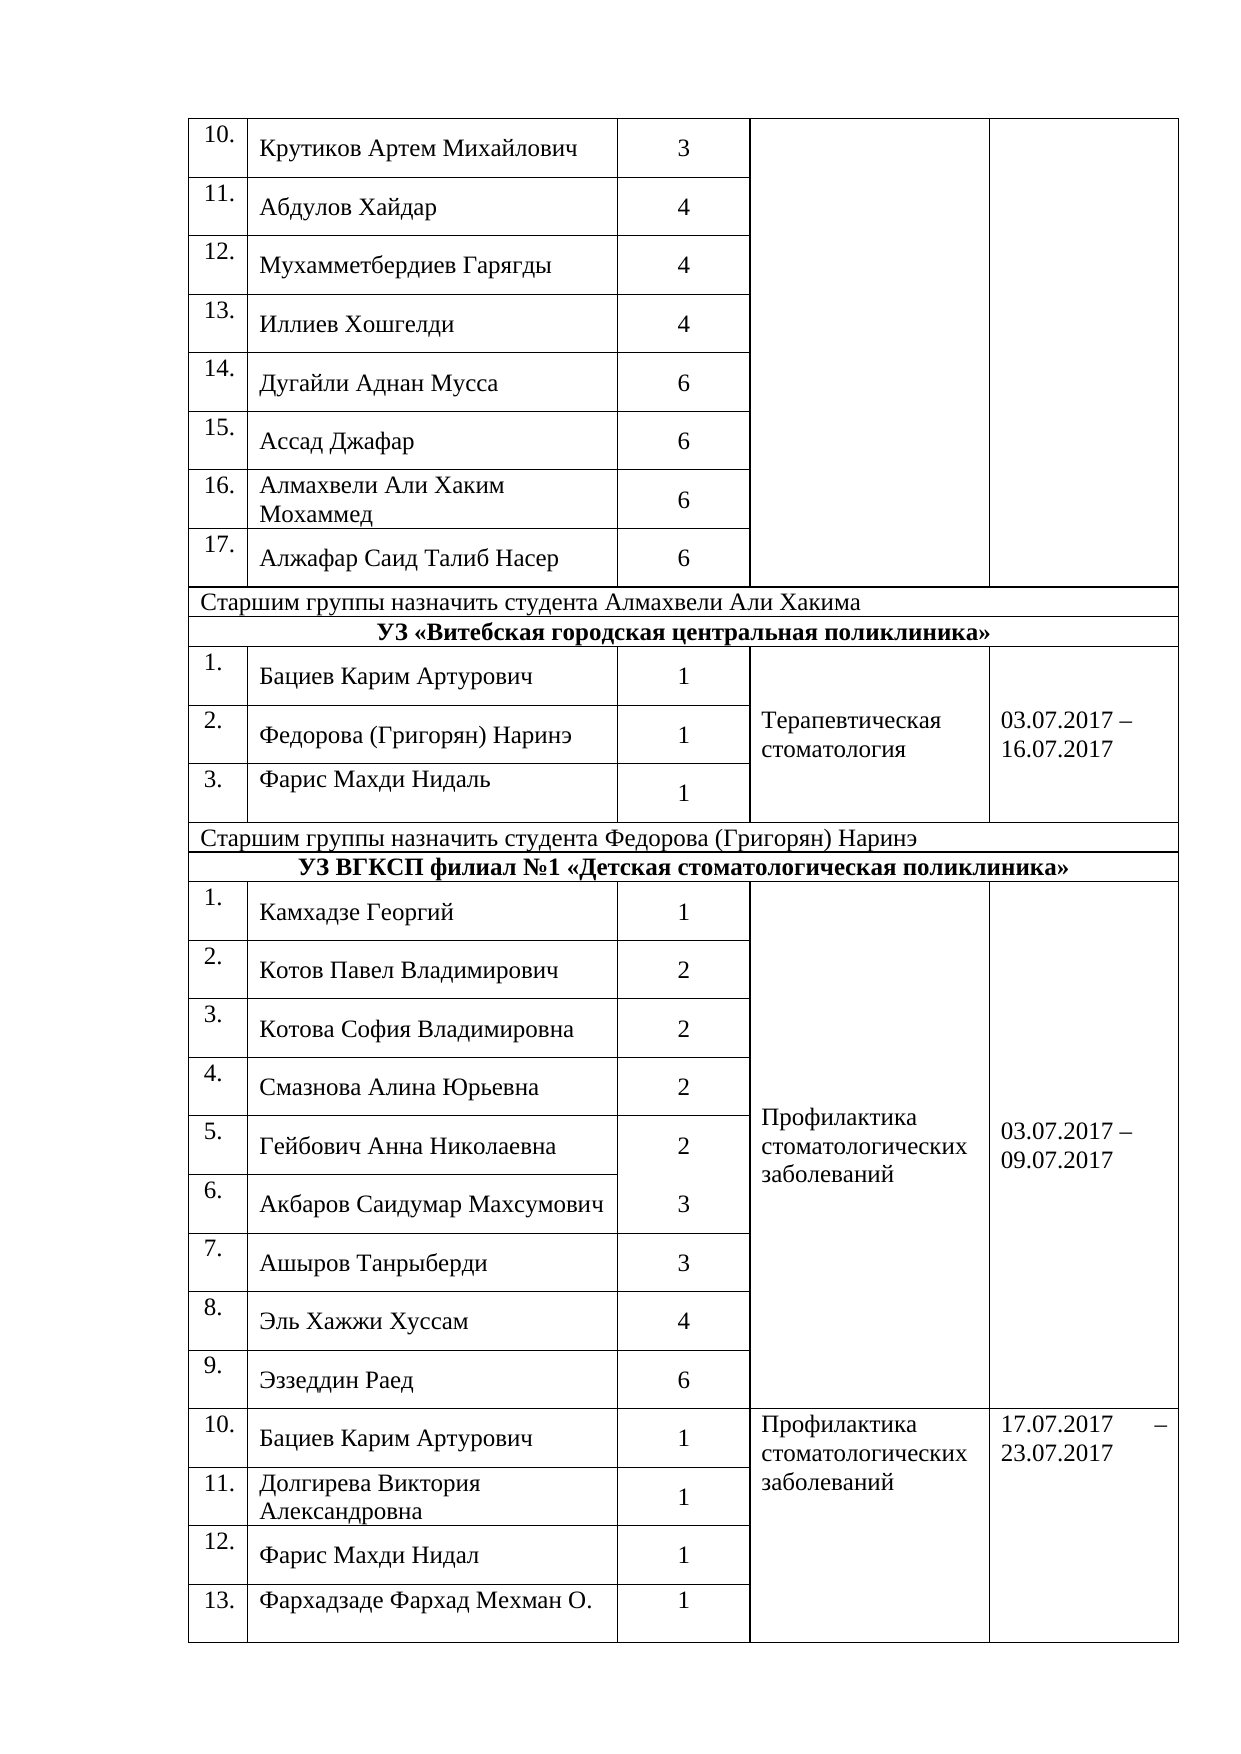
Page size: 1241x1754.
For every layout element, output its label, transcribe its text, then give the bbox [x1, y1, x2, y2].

table_cell Абдулов Хайдар [248, 178, 617, 235]
table_cell 1 [618, 764, 749, 822]
table_cell Фарис Махди Нидал [248, 1526, 617, 1584]
table_cell 1 [618, 1526, 749, 1584]
table_cell [189, 295, 247, 352]
table_cell Алмахвели Али Хаким Мохаммед [248, 470, 617, 528]
table_cell [189, 941, 247, 998]
table_cell 1 [618, 1585, 749, 1642]
table_cell [189, 1058, 247, 1115]
table_cell [189, 764, 247, 822]
table_cell [189, 1585, 247, 1642]
table_cell Камхадзе Георгий [248, 882, 617, 940]
table_cell [189, 353, 247, 411]
table_cell [189, 1175, 247, 1232]
table_cell [189, 706, 247, 763]
table_cell [189, 1292, 247, 1349]
table_cell 17.07.2017 – 23.07.2017 [990, 1409, 1178, 1642]
table_cell 4 [618, 295, 749, 352]
table_cell Фархадзаде Фархад Мехман О. [248, 1585, 617, 1642]
table_cell Мухамметбердиев Гарягды [248, 236, 617, 294]
table_cell [189, 119, 247, 177]
table_cell [189, 882, 247, 940]
table_cell 1 [618, 1468, 749, 1525]
table_cell Гейбович Анна Николаевна [248, 1116, 617, 1174]
table_cell Старшим группы назначить студента Алмахвели Али Хакима [189, 588, 1178, 616]
table_cell 1 [618, 882, 749, 940]
table_cell [189, 236, 247, 294]
table_cell Терапевтическая стоматология [751, 647, 989, 822]
table_cell Бациев Карим Артурович [248, 647, 617, 704]
table_cell УЗ ВГКСП филиал №1 «Детская стоматологическая поликлиника» [189, 853, 1178, 881]
table_cell [189, 647, 247, 704]
table_cell Смазнова Алина Юрьевна [248, 1058, 617, 1115]
table_cell [189, 529, 247, 586]
table_cell 1 [618, 706, 749, 763]
table_cell 6 [618, 353, 749, 411]
table_cell Алжафар Саид Талиб Насер [248, 529, 617, 586]
table_cell [189, 1234, 247, 1291]
table_cell 6 [618, 412, 749, 469]
table_cell [189, 178, 247, 235]
table_cell [189, 1116, 247, 1174]
table_cell Дугайли Аднан Мусса [248, 353, 617, 411]
table_cell 2 [618, 999, 749, 1057]
table_cell 1 [618, 647, 749, 704]
table_cell Федорова (Григорян) Наринэ [248, 706, 617, 763]
table_cell Фарис Махди Нидаль [248, 764, 617, 822]
table_cell 4 [618, 1292, 749, 1349]
table_cell 03.07.2017 – 09.07.2017 [990, 882, 1178, 1408]
table_cell Долгирева Виктория Александровна [248, 1468, 617, 1525]
table_cell 6 [618, 529, 749, 586]
table_cell Ассад Джафар [248, 412, 617, 469]
table_cell [189, 1409, 247, 1467]
table_cell Котова София Владимировна [248, 999, 617, 1057]
table_cell 2 [618, 941, 749, 998]
table_cell [189, 412, 247, 469]
table_cell Бациев Карим Артурович [248, 1409, 617, 1467]
table_cell 3 [618, 1174, 749, 1232]
table_cell 3 [618, 1234, 749, 1291]
table_cell Ашыров Танрыберди [248, 1234, 617, 1291]
table_cell Профилактика стоматологических заболеваний [751, 1409, 989, 1642]
table_cell [189, 1526, 247, 1584]
table_cell 6 [618, 1351, 749, 1408]
table_cell Эззеддин Раед [248, 1351, 617, 1408]
table_cell Крутиков Артем Михайлович [248, 119, 617, 177]
table_cell 03.07.2017 – 16.07.2017 [990, 647, 1178, 822]
table_cell Профилактика стоматологических заболеваний [751, 882, 989, 1408]
table_cell Иллиев Хошгелди [248, 295, 617, 352]
table_cell [189, 1468, 247, 1525]
table_cell 1 [618, 1409, 749, 1467]
table_cell 3 [618, 119, 749, 177]
table_cell Акбаров Саидумар Махсумович [248, 1175, 617, 1232]
table_cell 2 [618, 1058, 749, 1115]
table_cell [189, 470, 247, 528]
table_cell 2 [618, 1116, 749, 1174]
table_cell УЗ «Витебская городская центральная поликлиника» [189, 617, 1178, 646]
table_cell Котов Павел Владимирович [248, 941, 617, 998]
table_cell 6 [618, 470, 749, 528]
table_cell [189, 1351, 247, 1408]
table_cell 4 [618, 236, 749, 294]
table_cell [189, 999, 247, 1057]
table_cell Старшим группы назначить студента Федорова (Григорян) Наринэ [189, 823, 1178, 851]
table_cell 4 [618, 178, 749, 235]
table_cell Эль Хажжи Хуссам [248, 1292, 617, 1349]
